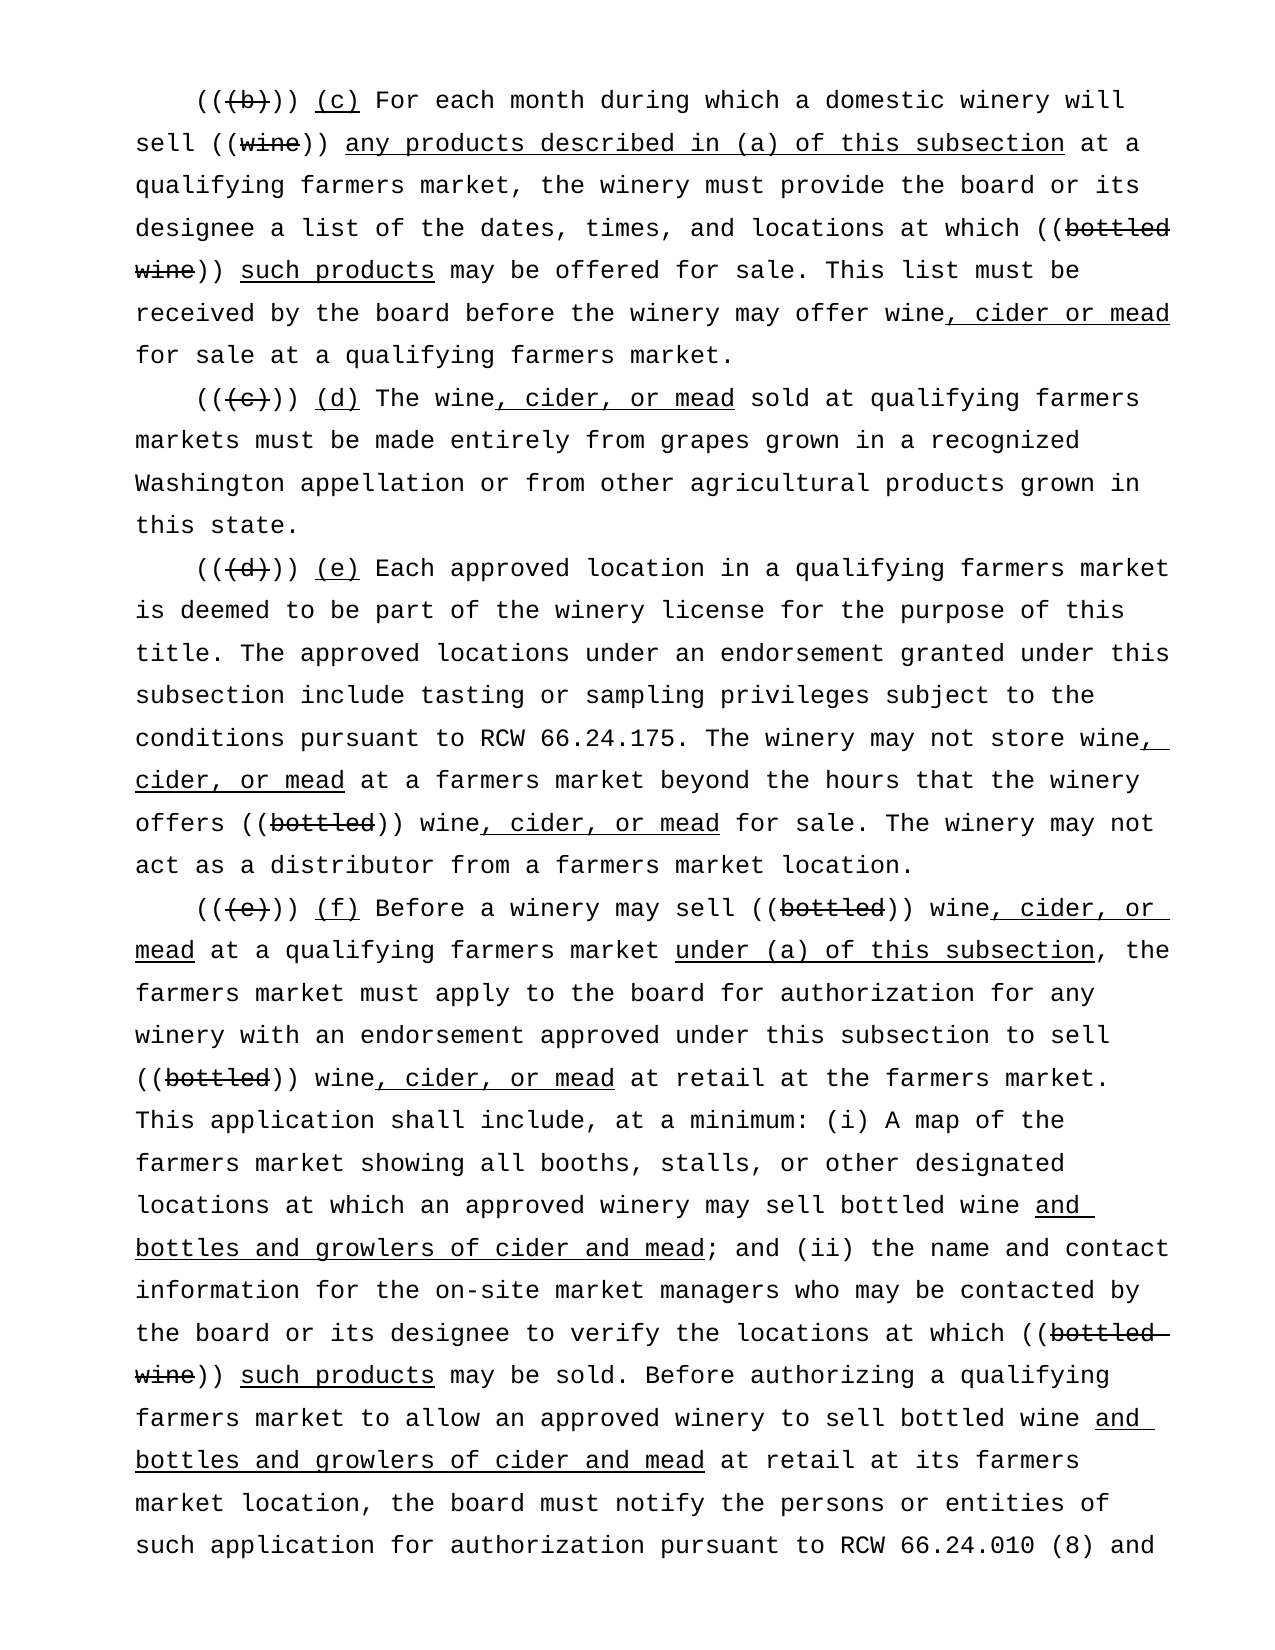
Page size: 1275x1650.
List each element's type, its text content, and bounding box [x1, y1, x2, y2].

text (((d))) (e) Each approved location in a qualifying farmers market is deemed to be part of the winery license for the purpose of this title. The approved locations under an endorsement granted under this subsection include tasting or sampling privileges subject to the conditions pursuant to RCW 66.24.175. The winery may not store wine, cider, or mead at a farmers market beyond the hours that the winery offers ((bottled)) wine, cider, or mead for sale. The winery may not act as a distributor from a farmers market location. [135, 542, 1170, 882]
text (((b))) (c) For each month during which a domestic winery will sell ((wine)) any products described in (a) of this subsection at a qualifying farmers market, the winery must provide the board or its designee a list of the dates, times, and locations at which ((bottled wine)) such products may be offered for sale. This list must be received by the board before the winery may offer wine, cider or mead for sale at a qualifying farmers market. [135, 75, 1170, 372]
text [135, 882, 1170, 1562]
text (((c))) (d) The wine, cider, or mead sold at qualifying farmers markets must be made entirely from grapes grown in a recognized Washington appellation or from other agricultural products grown in this state. [135, 372, 1170, 542]
